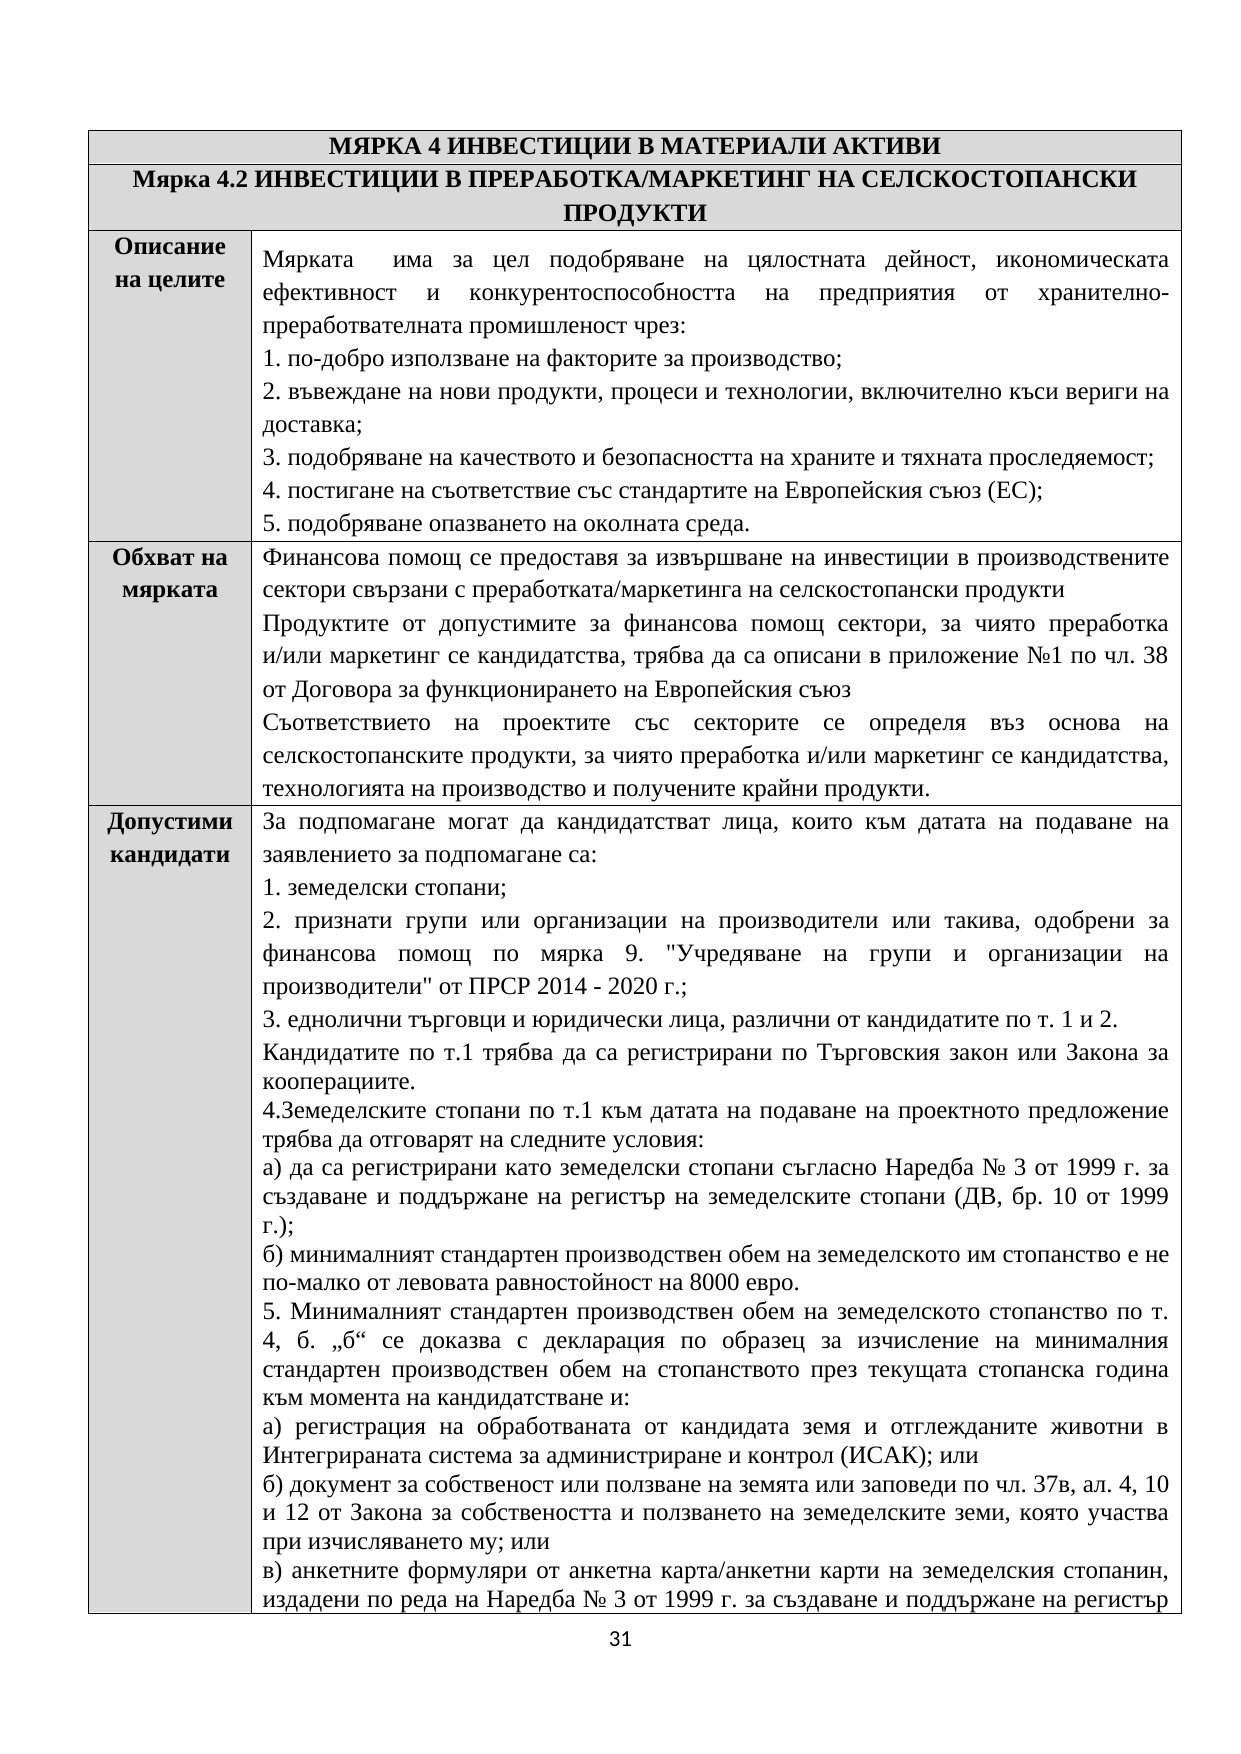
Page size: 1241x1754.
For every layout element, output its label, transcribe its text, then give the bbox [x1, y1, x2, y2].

table_cell Допустими кандидати [89, 806, 251, 1612]
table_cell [252, 806, 1181, 1612]
table_cell Мярка 4.2 ИНВЕСТИЦИИ В ПРЕРАБОТКА/МАРКЕТИНГ НА СЕЛСКОСТОПАНСКИ ПРОДУКТИ [89, 165, 1181, 230]
table_header МЯРКА 4 ИНВЕСТИЦИИ В МАТЕРИАЛИ АКТИВИ [89, 131, 1181, 163]
table_cell Обхват на мярката [89, 542, 251, 805]
table_cell Мярката има за цел подобряване на цялостната дейност, икономическата ефективност и конкурентоспособността на предприятия от хранително-преработвателната промишленост чрез: 1. по-добро използване на факторите за производство; 2. въвеждане на нови продукти, процеси и технологии, включително къси вериги на доставка; 3. подобряване на качеството и безопасността на храните и тяхната проследяемост; 4. постигане на съответствие със стандартите на Европейския съюз (ЕС); 5. подобряване опазването на околната среда. [252, 231, 1181, 541]
table_cell Финансова помощ се предоставя за извършване на инвестиции в производствените сектори свързани с преработката/маркетинга на селскостопански продукти Продуктите от допустимите за финансова помощ сектори, за чиято преработка и/или маркетинг се кандидатства, трябва да са описани в приложение №1 по чл. 38 от Договора за функционирането на Европейския съюз Съответствието на проектите със секторите се определя въз основа на селскостопанските продукти, за чиято преработка и/или маркетинг се кандидатства, технологията на производство и получените крайни продукти. [252, 542, 1181, 805]
table_cell Описание на целите [89, 231, 251, 541]
